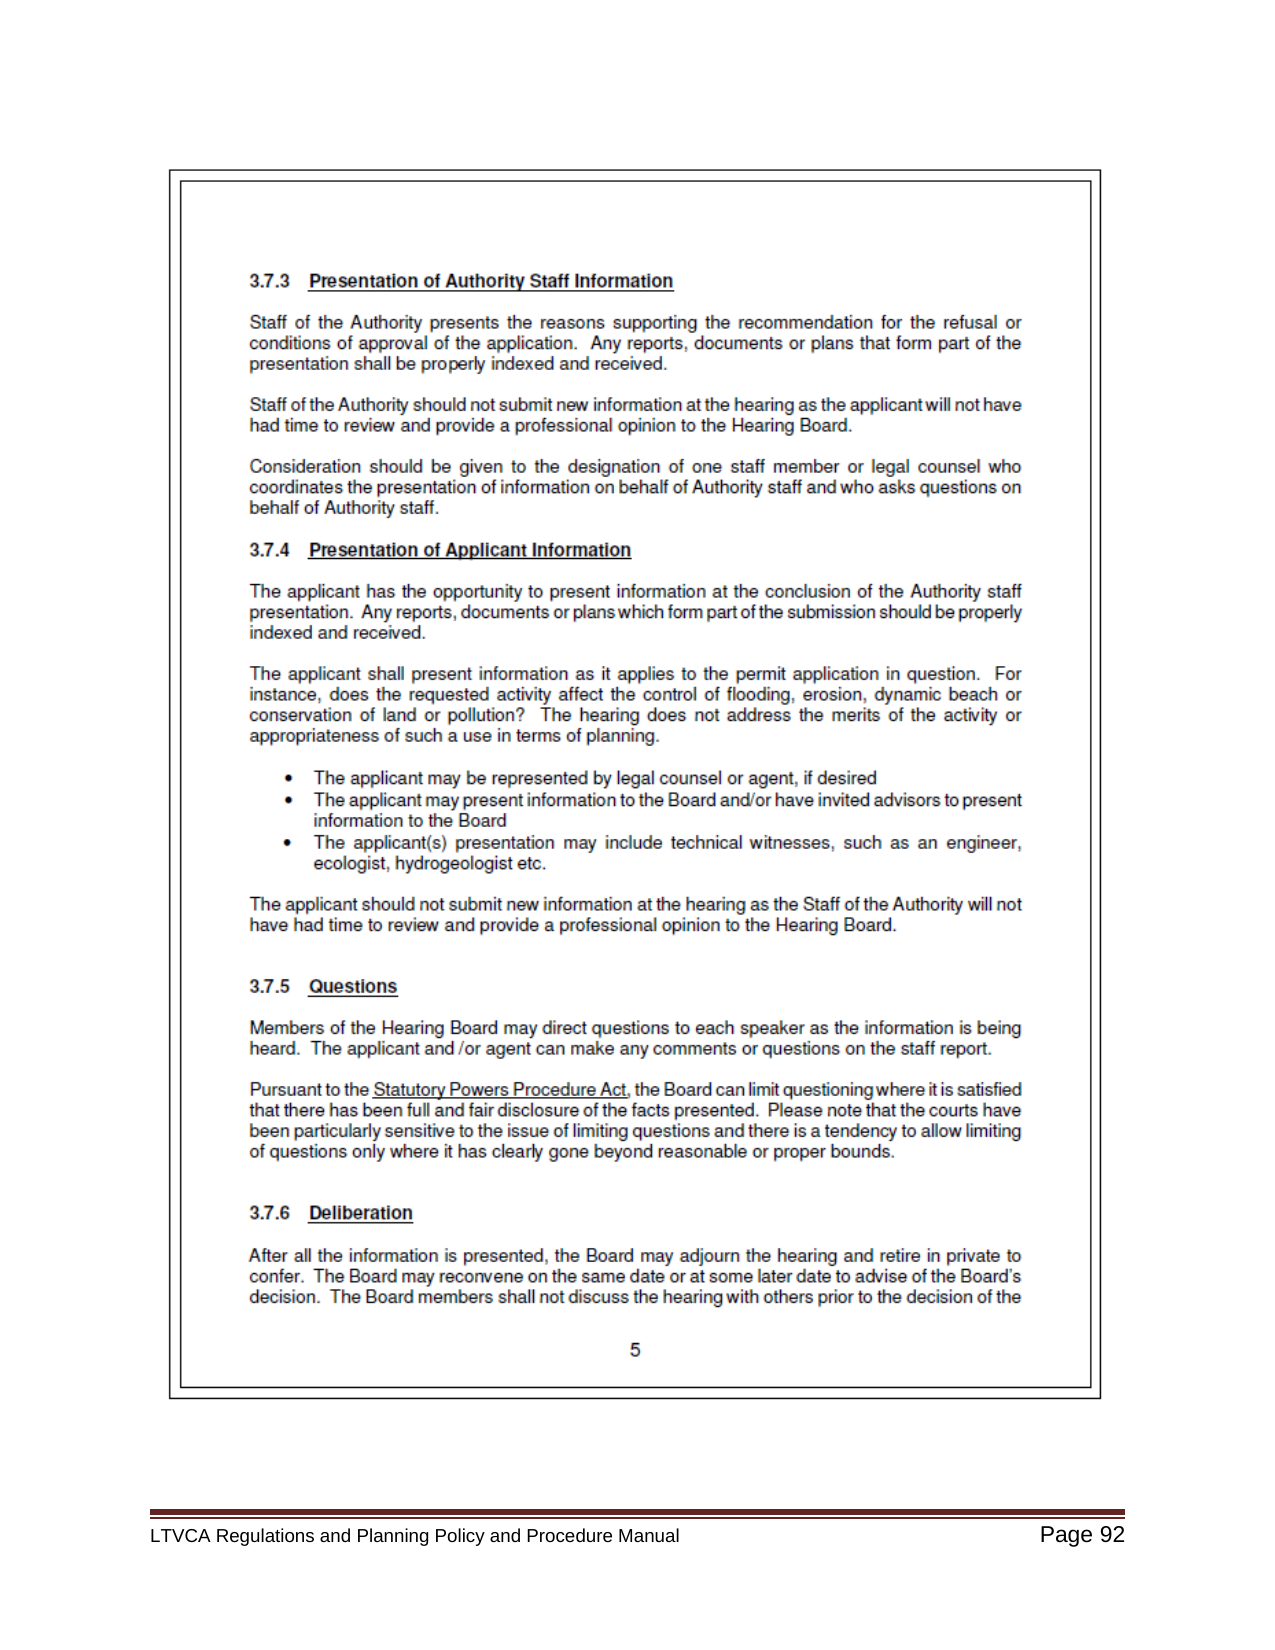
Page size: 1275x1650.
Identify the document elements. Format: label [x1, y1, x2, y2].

picture [150, 150, 1125, 1424]
